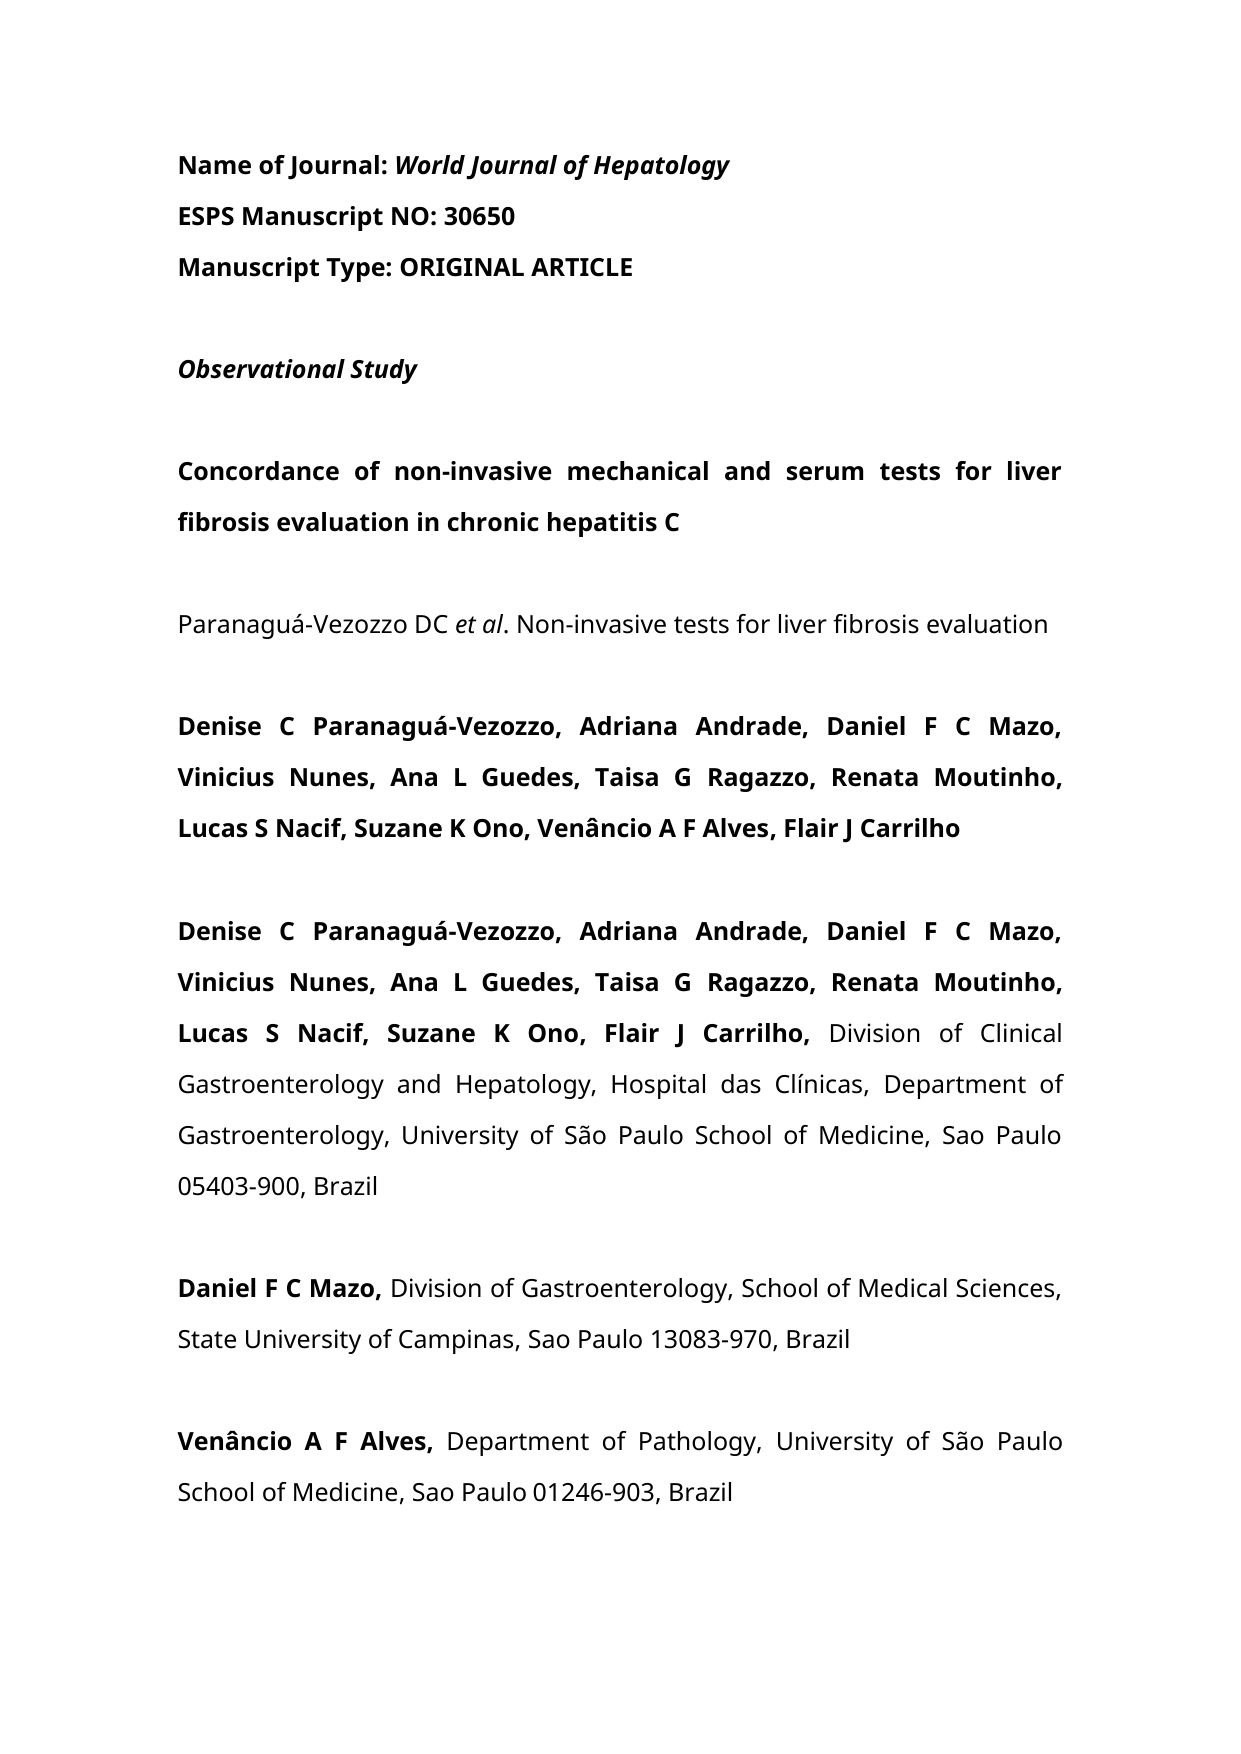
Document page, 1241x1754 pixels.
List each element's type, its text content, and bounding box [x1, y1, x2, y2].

text Name of Journal: World Journal of Hepatology [177, 148, 1063, 182]
text Paranaguá-Vezozzo DC et al. Non-invasive tests for liver fibrosis evaluation [177, 607, 1063, 641]
text Venâncio A F Alves, Department of Pathology, University of São Paulo School of Medicine, Sao Paulo 01246-903, Brazil [177, 1424, 1063, 1509]
text Observational Study [177, 352, 1063, 386]
text Concordance of non-invasive mechanical and serum tests for liver fibrosis evaluation in chronic hepatitis C [177, 454, 1063, 539]
text Denise C Paranaguá-Vezozzo, Adriana Andrade, Daniel F C Mazo, Vinicius Nunes, Ana L Guedes, Taisa G Ragazzo, Renata Moutinho, Lucas S Nacif, Suzane K Ono, Venâncio A F Alves, Flair J Carrilho [177, 709, 1063, 845]
text Denise C Paranaguá-Vezozzo, Adriana Andrade, Daniel F C Mazo, Vinicius Nunes, Ana L Guedes, Taisa G Ragazzo, Renata Moutinho, Lucas S Nacif, Suzane K Ono, Flair J Carrilho, Division of Clinical Gastroenterology and Hepatology, Hospital das Clínicas, Department of Gastroenterology, University of São Paulo School of Medicine, Sao Paulo 05403-900, Brazil [177, 913, 1063, 1202]
text Manuscript Type: ORIGINAL ARTICLE [177, 250, 1063, 284]
text ESPS Manuscript NO: 30650 [177, 199, 1063, 233]
text Daniel F C Mazo, Division of Gastroenterology, School of Medical Sciences, State University of Campinas, Sao Paulo 13083-970, Brazil [177, 1271, 1063, 1356]
